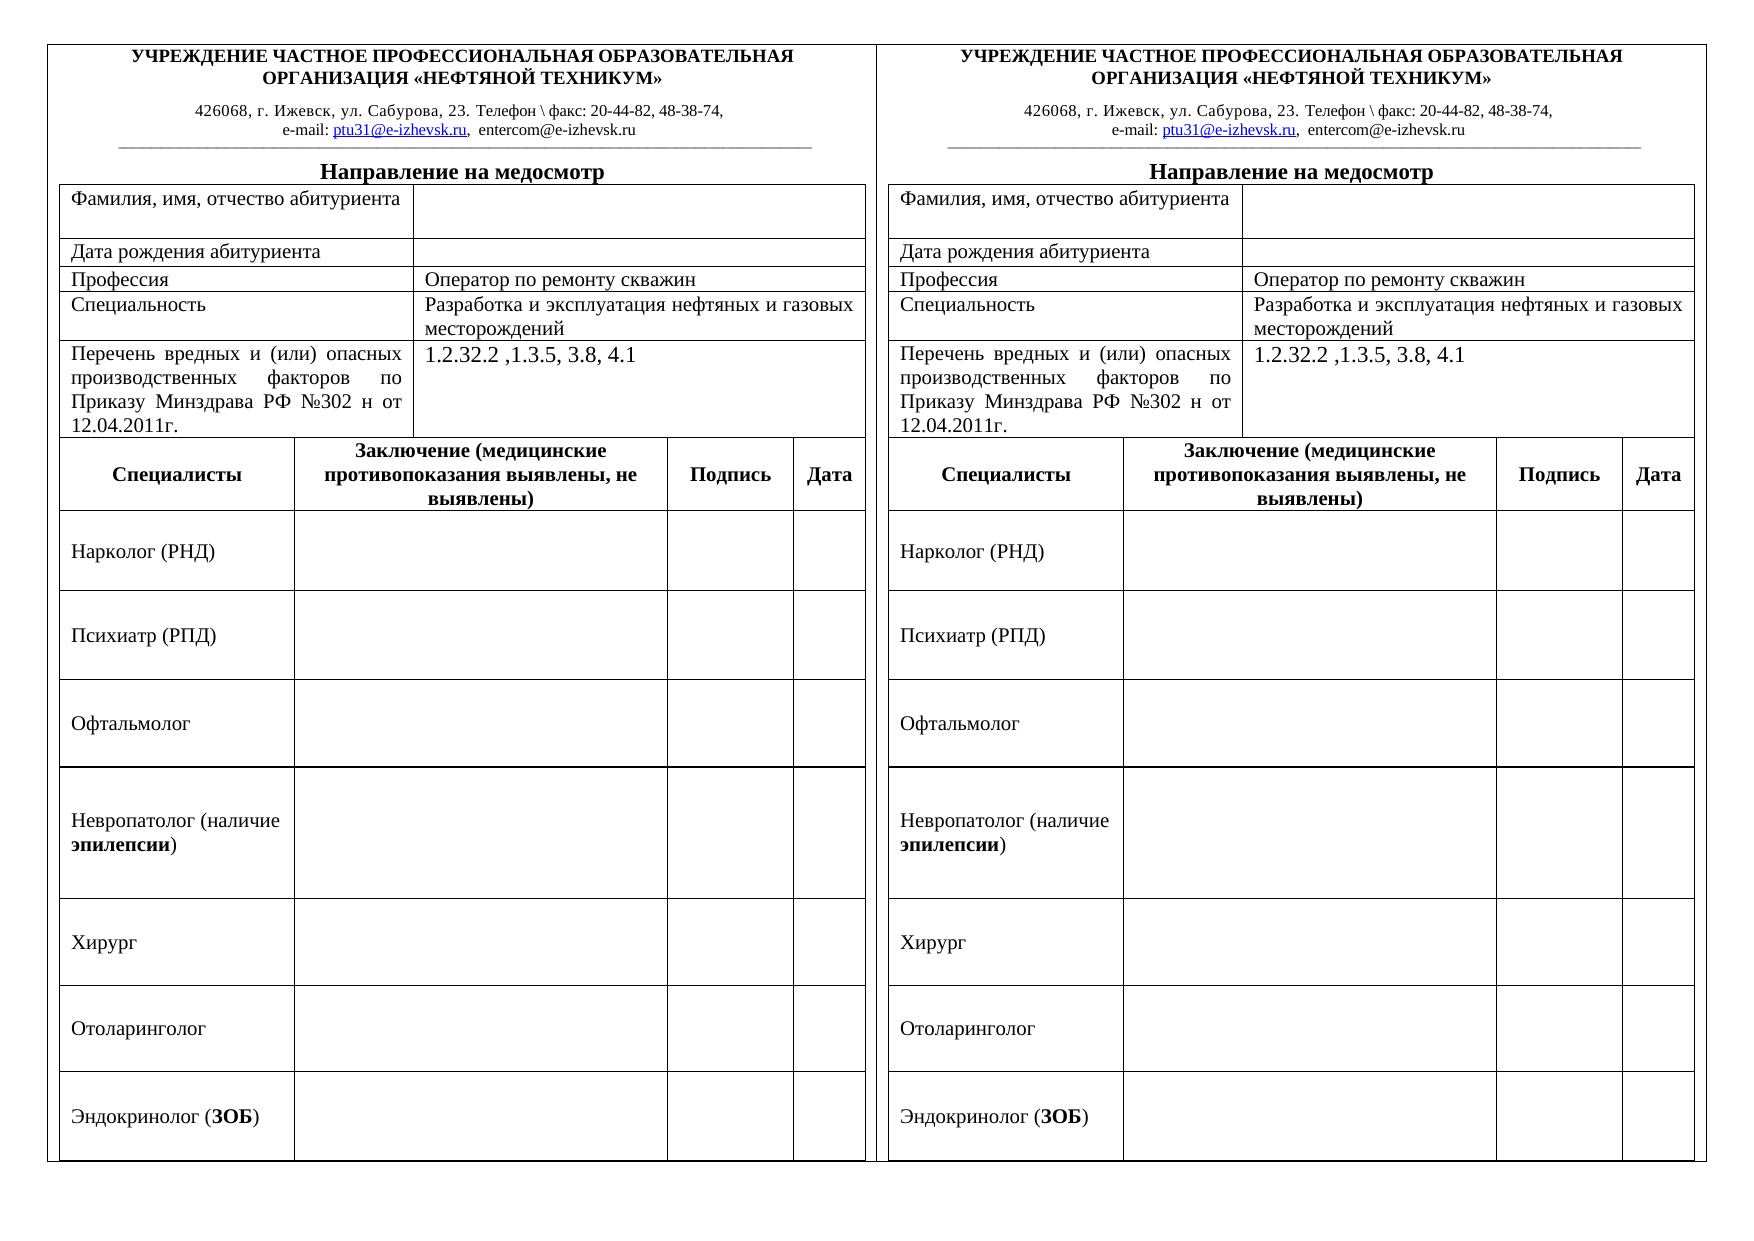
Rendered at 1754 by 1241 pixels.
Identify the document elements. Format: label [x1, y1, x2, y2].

table_cell [877, 45, 1706, 1161]
table_cell [48, 45, 876, 1161]
